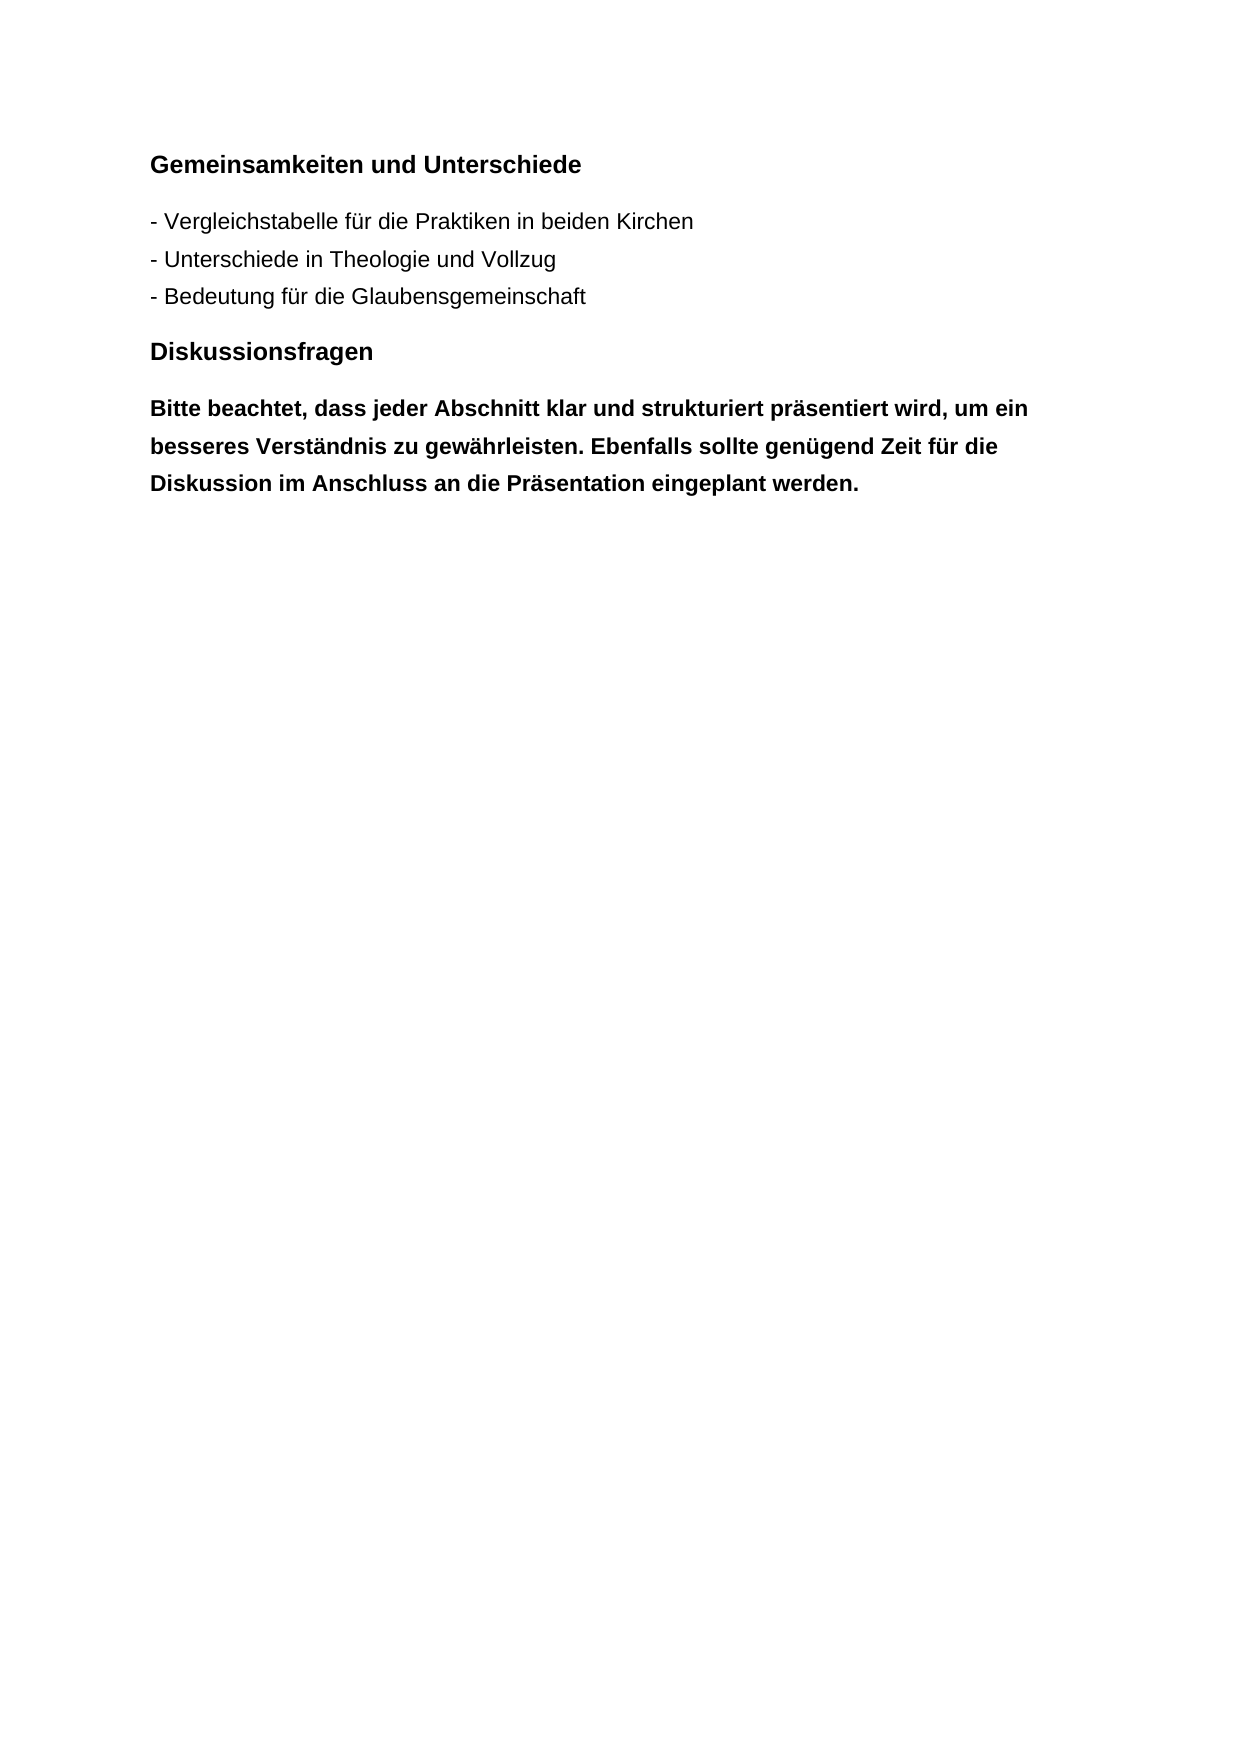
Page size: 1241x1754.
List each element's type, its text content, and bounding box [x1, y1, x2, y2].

text - Bedeutung für die Glaubensgemeinschaft [150, 274, 1090, 312]
subtitle Diskussionsfragen [150, 337, 1090, 366]
subtitle Gemeinsamkeiten und Unterschiede [150, 150, 1090, 179]
text Bitte beachtet, dass jeder Abschnitt klar und strukturiert präsentiert wird, um ein besseres Verständnis zu gewährleisten. Ebenfalls sollte genügend Zeit für die Diskussion im Anschluss an die Präsentation eingeplant werden. [150, 387, 1090, 499]
text - Unterschiede in Theologie und Vollzug [150, 237, 1090, 274]
text - Vergleichstabelle für die Praktiken in beiden Kirchen [150, 199, 1090, 237]
